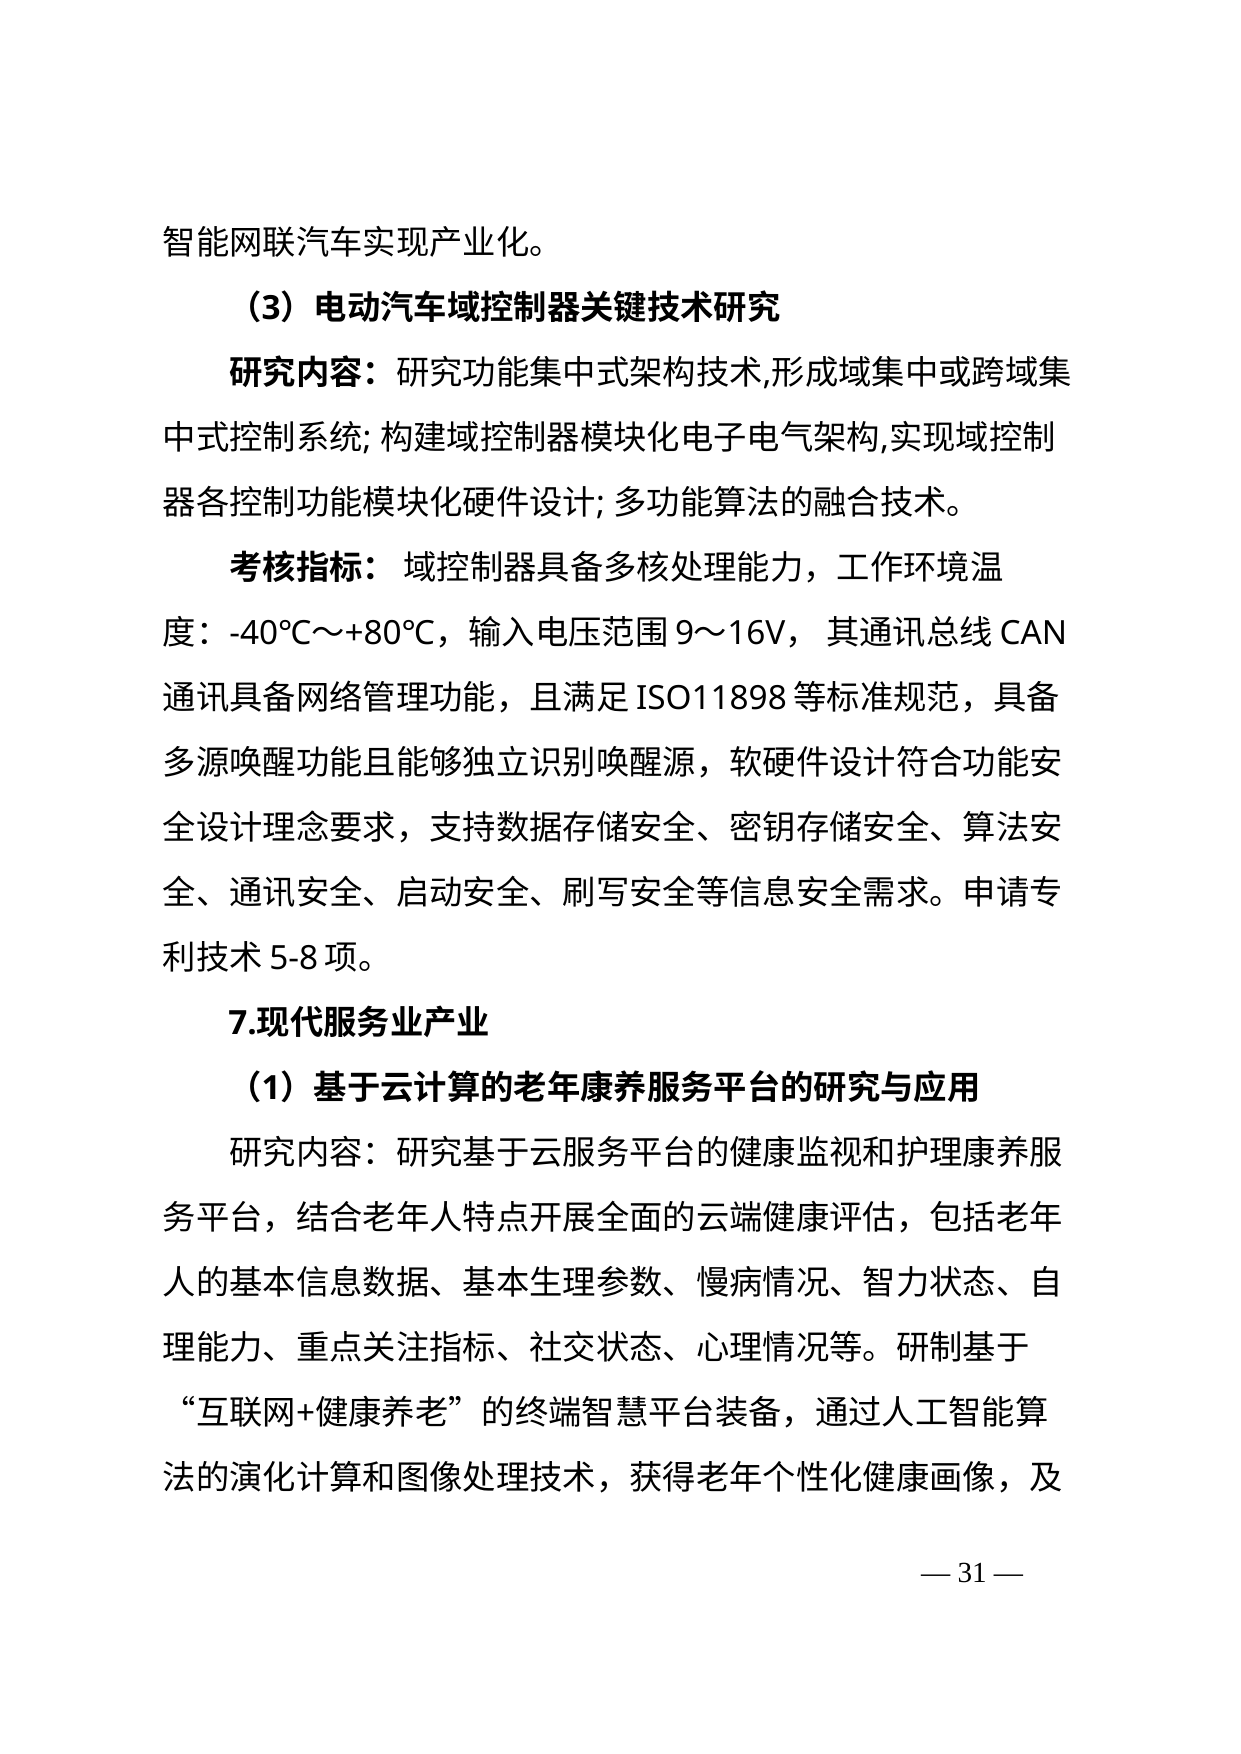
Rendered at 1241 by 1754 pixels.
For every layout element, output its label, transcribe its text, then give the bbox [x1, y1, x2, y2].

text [162, 207, 1078, 272]
text 研究内容：研究功能集中式架构技术,形成域集中或跨域集中式控制系统; 构建域控制器模块化电子电气架构,实现域控制器各控制功能模块化硬件设计; 多功能算法的融合技术。 [162, 337, 1078, 532]
text 7.现代服务业产业 [162, 987, 1078, 1052]
text 考核指标： 域控制器具备多核处理能力，工作环境温度：-40℃～+80℃，输入电压范围9～16V， 其通讯总线CAN通讯具备网络管理功能，且满足ISO11898等标准规范，具备多源唤醒功能且能够独立识别唤醒源，软硬件设计符合功能安全设计理念要求，支持数据存储安全、密钥存储安全、算法安全、通讯安全、启动安全、刷写安全等信息安全需求。申请专利技术5-8项。 [162, 532, 1078, 987]
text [162, 1117, 1078, 1507]
text （1）基于云计算的老年康养服务平台的研究与应用 [162, 1052, 1078, 1117]
text （3）电动汽车域控制器关键技术研究 [162, 272, 1078, 337]
